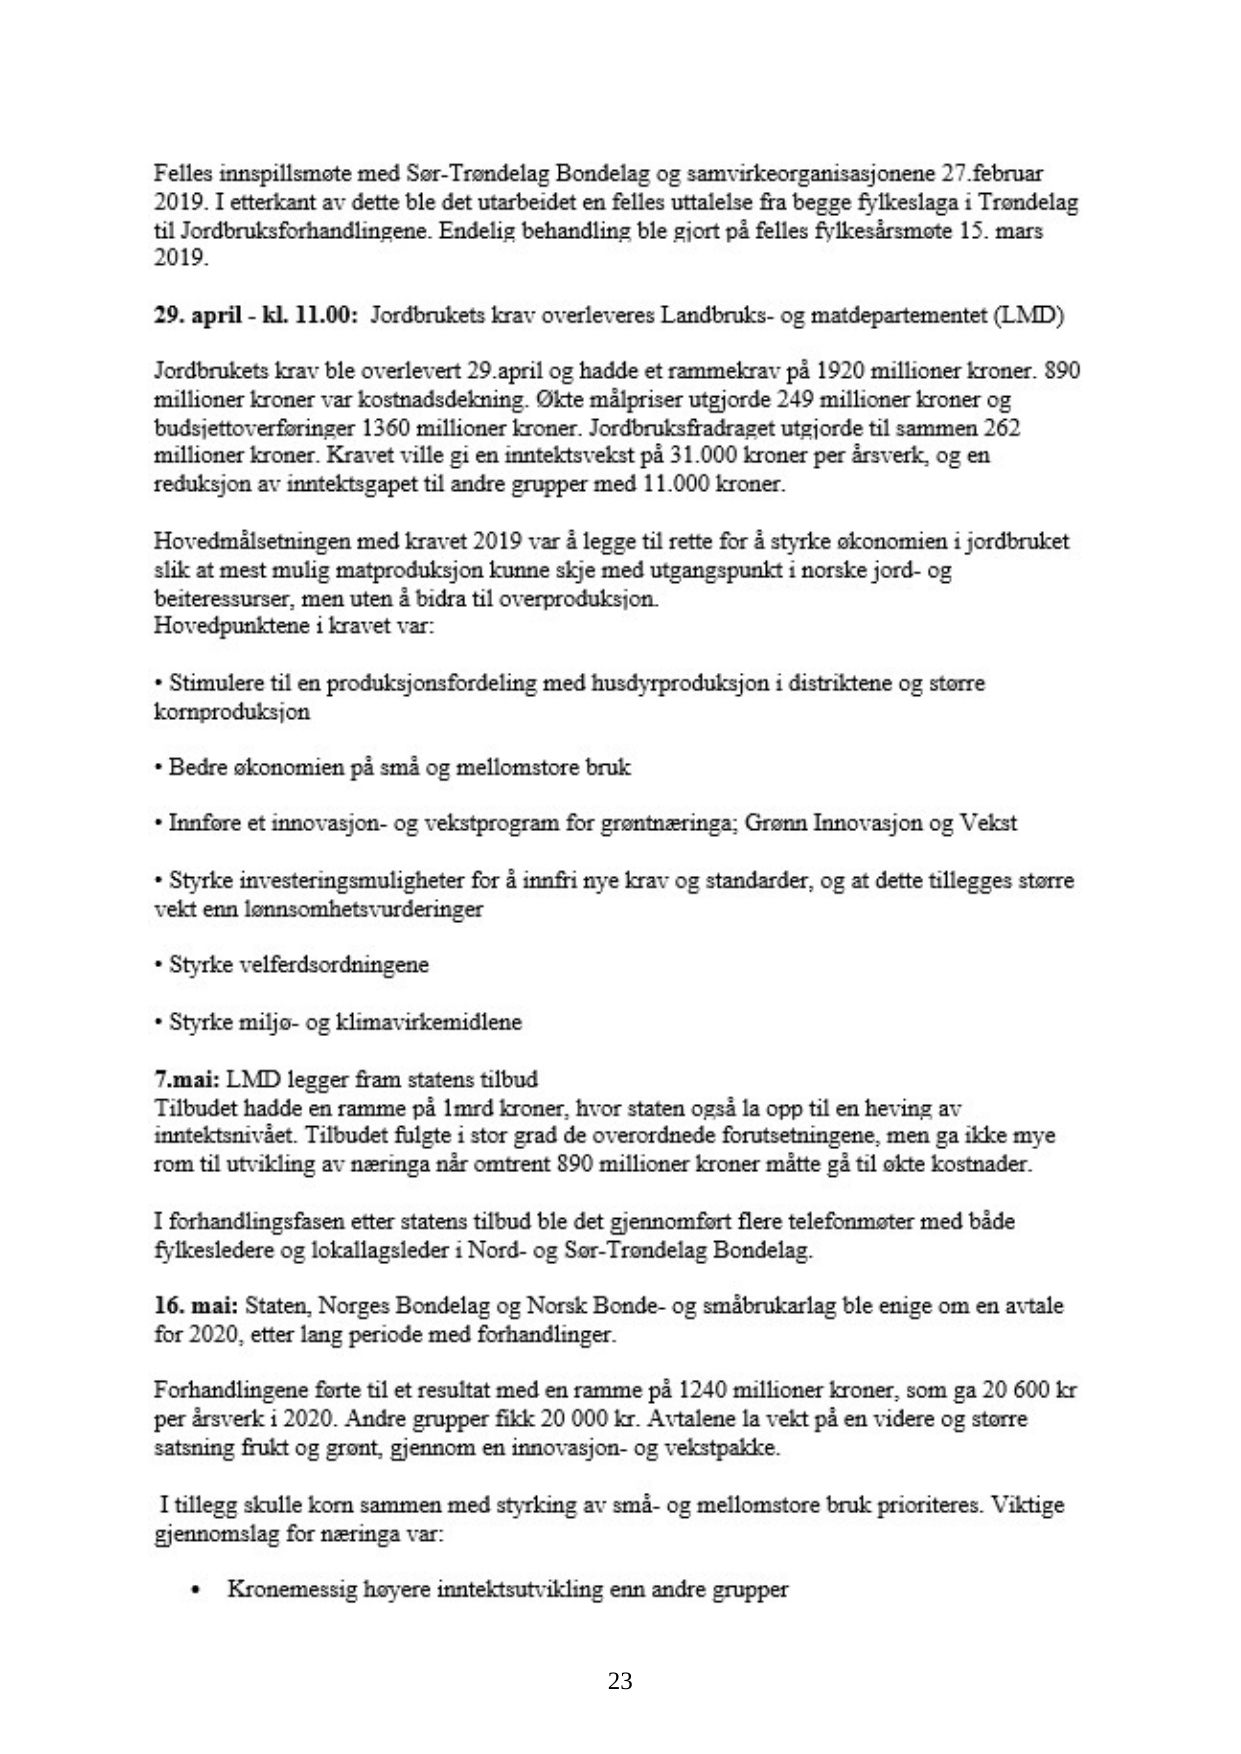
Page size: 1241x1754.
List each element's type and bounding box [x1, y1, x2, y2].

picture [147, 147, 1153, 1607]
